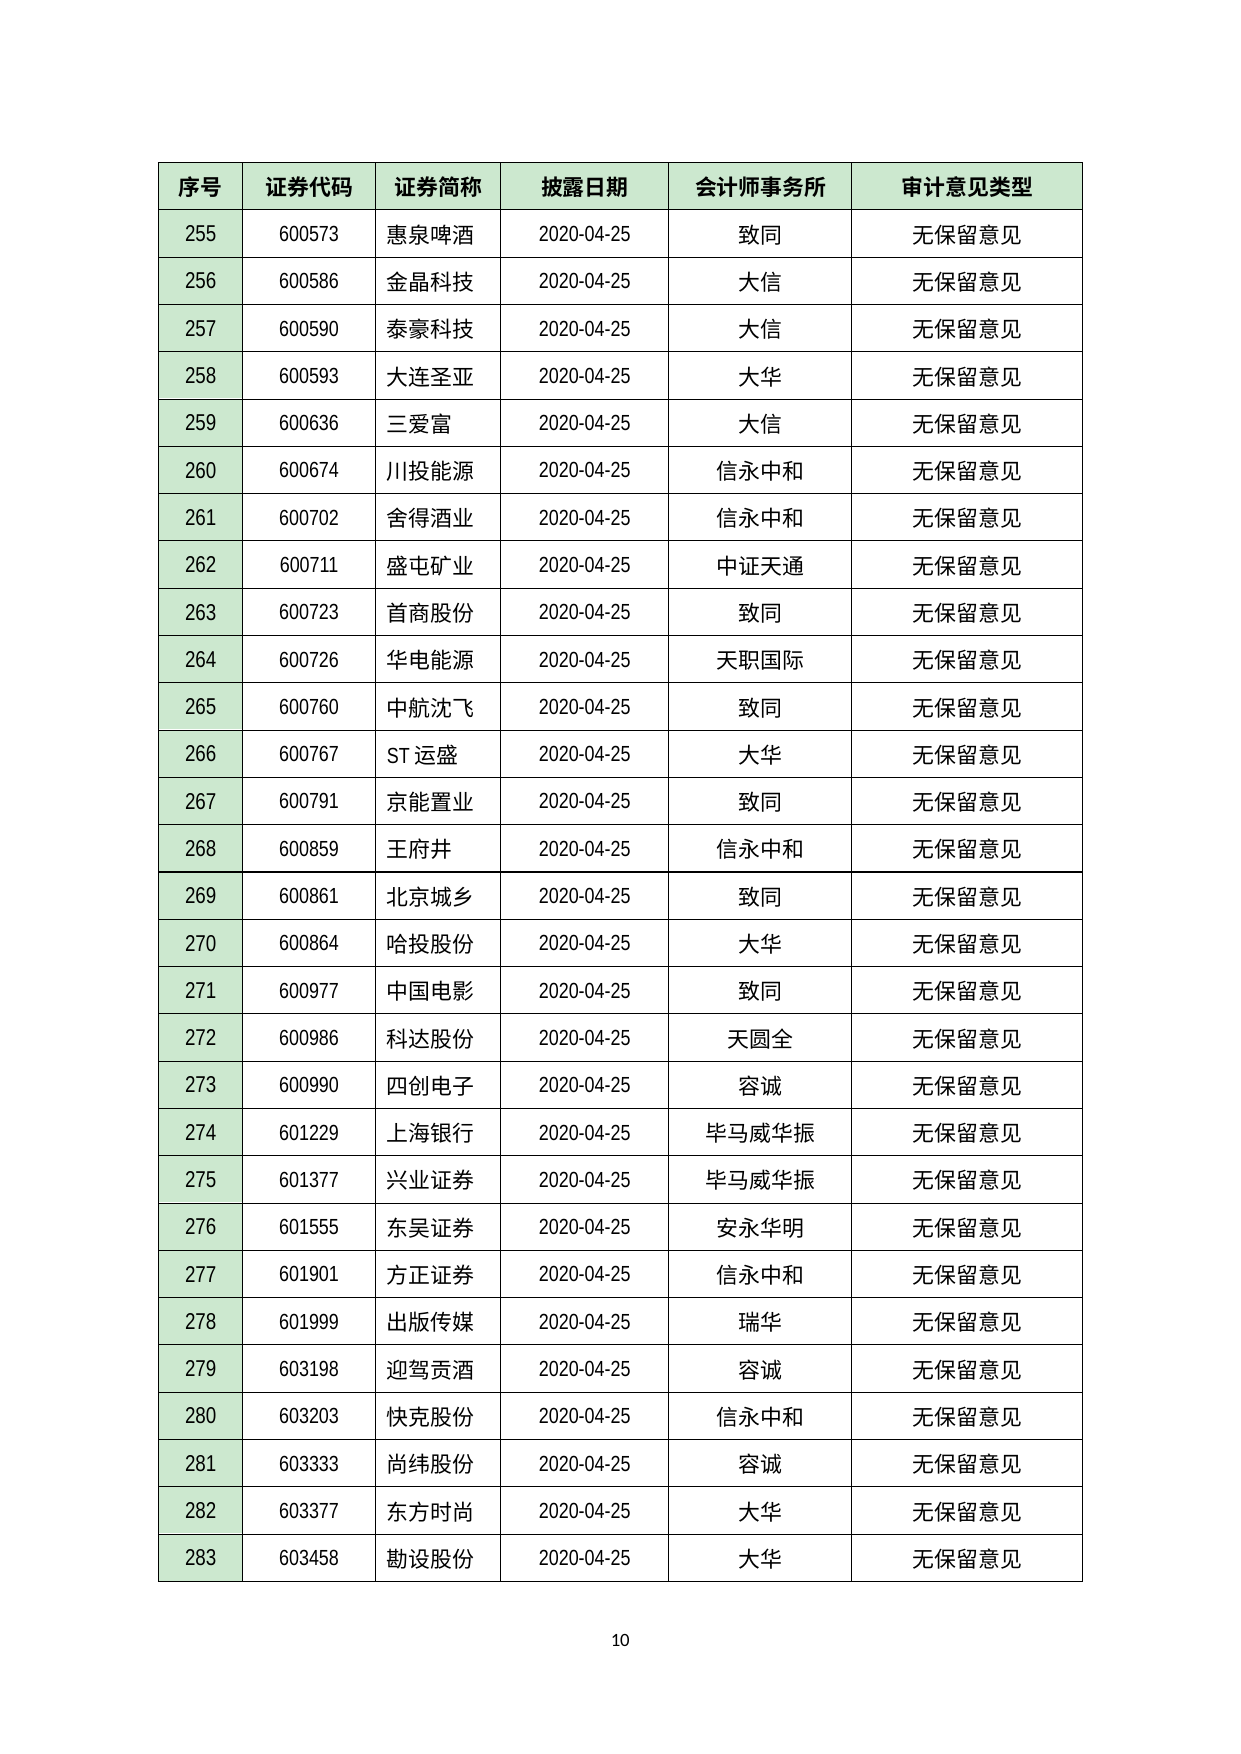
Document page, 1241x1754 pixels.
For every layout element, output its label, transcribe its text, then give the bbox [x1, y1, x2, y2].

table_cell 无保留意见 [852, 967, 1082, 1013]
table_cell 信永中和 [669, 447, 851, 493]
table_cell 金晶科技 [376, 258, 500, 304]
table_cell 603203 [243, 1393, 375, 1439]
table_cell 600711 [243, 541, 375, 588]
table_cell 容诚 [669, 1062, 851, 1108]
table_cell 大华 [669, 1535, 851, 1581]
table_header 证券简称 [376, 163, 500, 209]
table_cell 600726 [243, 636, 375, 682]
table_cell 大连圣亚 [376, 352, 500, 398]
table_cell 无保留意见 [852, 1251, 1082, 1297]
table_cell 2020-04-25 [501, 1204, 668, 1250]
table_cell 2020-04-25 [501, 1062, 668, 1108]
table_cell 281 [159, 1440, 242, 1486]
table_cell 2020-04-25 [501, 967, 668, 1013]
table_cell 京能置业 [376, 778, 500, 824]
table_cell 致同 [669, 210, 851, 257]
table_cell 268 [159, 825, 242, 871]
table_cell 无保留意见 [852, 1014, 1082, 1061]
table_cell 无保留意见 [852, 636, 1082, 682]
table_cell 无保留意见 [852, 731, 1082, 777]
table_cell 中国电影 [376, 967, 500, 1013]
table_cell 601555 [243, 1204, 375, 1250]
table_cell 安永华明 [669, 1204, 851, 1250]
table_cell 天圆全 [669, 1014, 851, 1061]
table_cell 哈投股份 [376, 920, 500, 966]
table_cell 信永中和 [669, 494, 851, 540]
table_cell 三爱富 [376, 400, 500, 446]
table_cell 266 [159, 731, 242, 777]
table_cell 2020-04-25 [501, 541, 668, 588]
table_cell 中证天通 [669, 541, 851, 588]
table_cell 2020-04-25 [501, 1487, 668, 1533]
table_cell 267 [159, 778, 242, 824]
table_header 序号 [159, 163, 242, 209]
table_cell 科达股份 [376, 1014, 500, 1061]
table_cell 600767 [243, 731, 375, 777]
table_cell 天职国际 [669, 636, 851, 682]
table_cell 600593 [243, 352, 375, 398]
table_cell 致同 [669, 589, 851, 635]
table_cell 257 [159, 305, 242, 351]
table_cell 2020-04-25 [501, 210, 668, 257]
table_cell 大信 [669, 400, 851, 446]
table_cell 无保留意见 [852, 494, 1082, 540]
table_cell 无保留意见 [852, 1487, 1082, 1533]
table_cell 2020-04-25 [501, 447, 668, 493]
table_cell 277 [159, 1251, 242, 1297]
table_cell 600590 [243, 305, 375, 351]
table_cell 快克股份 [376, 1393, 500, 1439]
table_cell 无保留意见 [852, 210, 1082, 257]
table_cell 无保留意见 [852, 873, 1082, 919]
table_cell 601377 [243, 1156, 375, 1202]
table_cell 中航沈飞 [376, 683, 500, 729]
table_cell 大信 [669, 258, 851, 304]
table_cell 毕马威华振 [669, 1109, 851, 1155]
table_cell 舍得酒业 [376, 494, 500, 540]
table_header 披露日期 [501, 163, 668, 209]
table_cell 256 [159, 258, 242, 304]
table_cell 2020-04-25 [501, 1109, 668, 1155]
table_cell 261 [159, 494, 242, 540]
table_cell 263 [159, 589, 242, 635]
table_header 审计意见类型 [852, 163, 1082, 209]
table_cell 600791 [243, 778, 375, 824]
table_cell 2020-04-25 [501, 873, 668, 919]
table_cell 2020-04-25 [501, 920, 668, 966]
table_cell 大华 [669, 731, 851, 777]
table_cell 282 [159, 1487, 242, 1533]
table_cell 600702 [243, 494, 375, 540]
table_cell 信永中和 [669, 1393, 851, 1439]
table_cell 600674 [243, 447, 375, 493]
table_cell 278 [159, 1298, 242, 1344]
table_cell 无保留意见 [852, 1345, 1082, 1392]
table_cell 2020-04-25 [501, 1440, 668, 1486]
table_cell 600986 [243, 1014, 375, 1061]
table_cell 601999 [243, 1298, 375, 1344]
table_cell 2020-04-25 [501, 636, 668, 682]
table_cell 600723 [243, 589, 375, 635]
table_cell 2020-04-25 [501, 825, 668, 871]
table_cell 无保留意见 [852, 305, 1082, 351]
table_cell 270 [159, 920, 242, 966]
table_cell 盛屯矿业 [376, 541, 500, 588]
table_cell 王府井 [376, 825, 500, 871]
table_cell 600573 [243, 210, 375, 257]
table_cell 致同 [669, 683, 851, 729]
table_cell 280 [159, 1393, 242, 1439]
table_cell 264 [159, 636, 242, 682]
table_cell 致同 [669, 778, 851, 824]
table_cell 无保留意见 [852, 1393, 1082, 1439]
table_cell 603377 [243, 1487, 375, 1533]
table_cell 2020-04-25 [501, 1156, 668, 1202]
table_cell 上海银行 [376, 1109, 500, 1155]
table_cell 无保留意见 [852, 447, 1082, 493]
table_cell 无保留意见 [852, 541, 1082, 588]
table_cell ST运盛 [376, 731, 500, 777]
table_cell 无保留意见 [852, 1204, 1082, 1250]
table_cell 东吴证券 [376, 1204, 500, 1250]
table_cell 600859 [243, 825, 375, 871]
table_cell 272 [159, 1014, 242, 1061]
table_cell 600586 [243, 258, 375, 304]
table_cell 无保留意见 [852, 825, 1082, 871]
table_cell 无保留意见 [852, 1109, 1082, 1155]
table_cell 600636 [243, 400, 375, 446]
table_cell 601229 [243, 1109, 375, 1155]
table_cell 269 [159, 873, 242, 919]
table_cell 274 [159, 1109, 242, 1155]
table_cell 276 [159, 1204, 242, 1250]
table_cell 尚纬股份 [376, 1440, 500, 1486]
table_cell 惠泉啤酒 [376, 210, 500, 257]
table_cell 2020-04-25 [501, 778, 668, 824]
table_cell 259 [159, 400, 242, 446]
table_cell 2020-04-25 [501, 1393, 668, 1439]
table_cell 瑞华 [669, 1298, 851, 1344]
table_cell 大华 [669, 1487, 851, 1533]
table_cell 无保留意见 [852, 1156, 1082, 1202]
table_cell 致同 [669, 873, 851, 919]
table_cell 方正证券 [376, 1251, 500, 1297]
table_cell 泰豪科技 [376, 305, 500, 351]
table_cell 600977 [243, 967, 375, 1013]
table_cell 262 [159, 541, 242, 588]
table_cell 2020-04-25 [501, 589, 668, 635]
table_cell 迎驾贡酒 [376, 1345, 500, 1392]
table_cell 无保留意见 [852, 1440, 1082, 1486]
table_cell 2020-04-25 [501, 1298, 668, 1344]
table_cell 601901 [243, 1251, 375, 1297]
table_cell 275 [159, 1156, 242, 1202]
table_cell 260 [159, 447, 242, 493]
table_cell 255 [159, 210, 242, 257]
table_cell 川投能源 [376, 447, 500, 493]
table_cell 无保留意见 [852, 258, 1082, 304]
table_cell 大信 [669, 305, 851, 351]
table_cell 大华 [669, 352, 851, 398]
table_cell 无保留意见 [852, 683, 1082, 729]
table_cell 致同 [669, 967, 851, 1013]
table_cell 2020-04-25 [501, 1014, 668, 1061]
table_cell 2020-04-25 [501, 494, 668, 540]
table_cell 2020-04-25 [501, 352, 668, 398]
table_cell 毕马威华振 [669, 1156, 851, 1202]
table_cell 无保留意见 [852, 1062, 1082, 1108]
table_cell 无保留意见 [852, 352, 1082, 398]
table_cell 283 [159, 1535, 242, 1581]
table_cell 258 [159, 352, 242, 398]
table_cell 600864 [243, 920, 375, 966]
table_cell 四创电子 [376, 1062, 500, 1108]
table_cell 273 [159, 1062, 242, 1108]
table_cell 2020-04-25 [501, 1251, 668, 1297]
table_cell 2020-04-25 [501, 258, 668, 304]
table_cell 无保留意见 [852, 589, 1082, 635]
table_cell 265 [159, 683, 242, 729]
table_cell 信永中和 [669, 1251, 851, 1297]
table_cell 2020-04-25 [501, 731, 668, 777]
table_cell 东方时尚 [376, 1487, 500, 1533]
table_cell 600990 [243, 1062, 375, 1108]
table_cell 兴业证券 [376, 1156, 500, 1202]
table_cell 无保留意见 [852, 1535, 1082, 1581]
table_cell 华电能源 [376, 636, 500, 682]
table_cell 279 [159, 1345, 242, 1392]
table_cell 无保留意见 [852, 778, 1082, 824]
table_cell 2020-04-25 [501, 683, 668, 729]
table_cell 603198 [243, 1345, 375, 1392]
table_cell 出版传媒 [376, 1298, 500, 1344]
table_cell 北京城乡 [376, 873, 500, 919]
table_cell 容诚 [669, 1440, 851, 1486]
table_cell 600861 [243, 873, 375, 919]
table_cell 勘设股份 [376, 1535, 500, 1581]
table_cell 首商股份 [376, 589, 500, 635]
table_cell 2020-04-25 [501, 1345, 668, 1392]
table_cell 容诚 [669, 1345, 851, 1392]
table_cell 无保留意见 [852, 920, 1082, 966]
table_cell 无保留意见 [852, 1298, 1082, 1344]
table_cell 2020-04-25 [501, 305, 668, 351]
table_cell 603333 [243, 1440, 375, 1486]
table_cell 271 [159, 967, 242, 1013]
table_cell 2020-04-25 [501, 400, 668, 446]
table_cell 无保留意见 [852, 400, 1082, 446]
table_header 证券代码 [243, 163, 375, 209]
table_header 会计师事务所 [669, 163, 851, 209]
table_cell 603458 [243, 1535, 375, 1581]
table_cell 信永中和 [669, 825, 851, 871]
table_cell 600760 [243, 683, 375, 729]
table_cell 2020-04-25 [501, 1535, 668, 1581]
table_cell 大华 [669, 920, 851, 966]
